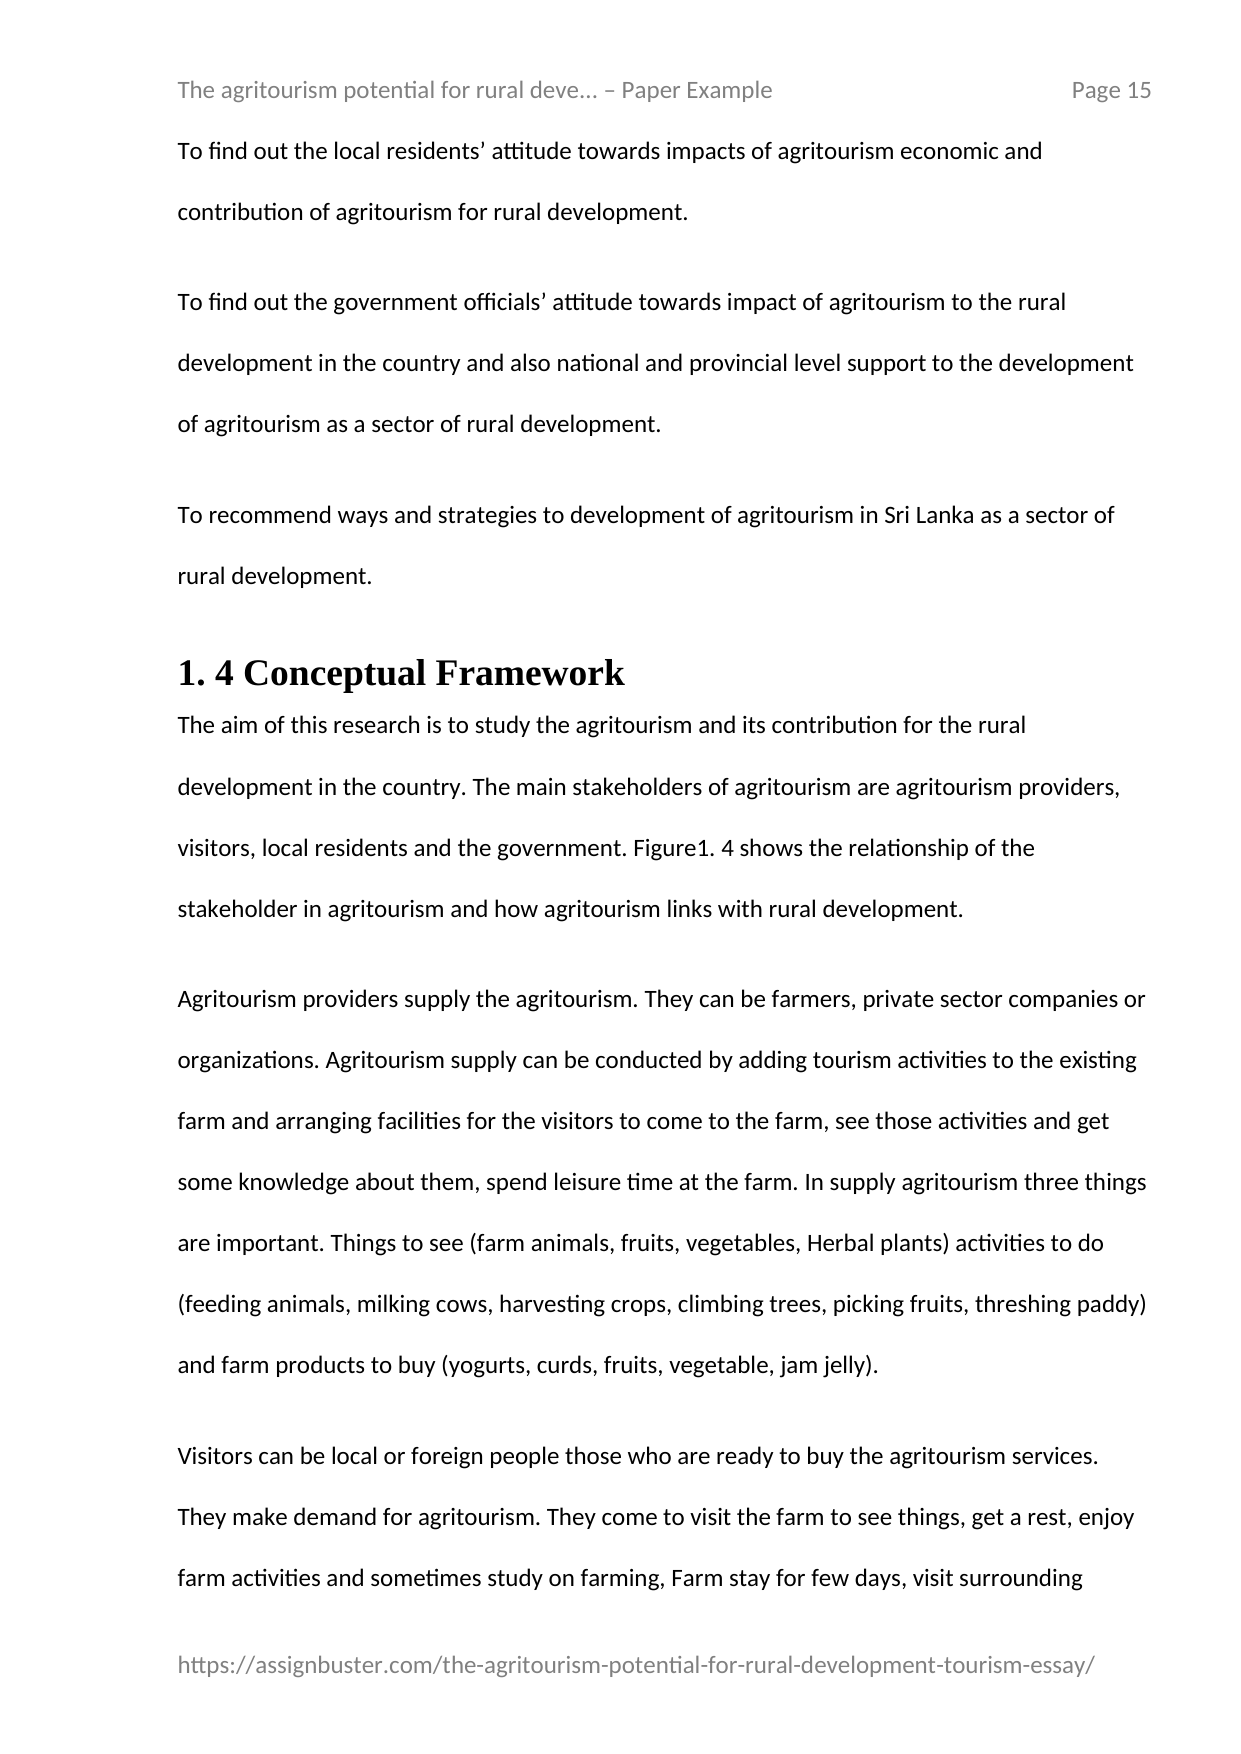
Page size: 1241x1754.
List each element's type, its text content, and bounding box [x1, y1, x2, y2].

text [177, 1440, 1152, 1593]
subtitle 1. 4 Conceptual Framework [177, 651, 1152, 694]
text To find out the government officials’ attitude towards impact of agritourism to the rural development in the country and also national and provincial level support to the development of agritourism as a sector of rural development. [177, 286, 1152, 439]
text To recommend ways and strategies to development of agritourism in Sri Lanka as a sector of rural development. [177, 499, 1152, 591]
text Agritourism providers supply the agritourism. They can be farmers, private sector companies or organizations. Agritourism supply can be conducted by adding tourism activities to the existing farm and arranging facilities for the visitors to come to the farm, see those activities and get some knowledge about them, spend leisure time at the farm. In supply agritourism three things are important. Things to see (farm animals, fruits, vegetables, Herbal plants) activities to do (feeding animals, milking cows, harvesting crops, climbing trees, picking fruits, threshing paddy) and farm products to buy (yogurts, curds, fruits, vegetable, jam jelly). [177, 983, 1152, 1380]
text The aim of this research is to study the agritourism and its contribution for the rural development in the country. The main stakeholders of agritourism are agritourism providers, visitors, local residents and the government. Figure1. 4 shows the relationship of the stakeholder in agritourism and how agritourism links with rural development. [177, 709, 1152, 923]
text To find out the local residents’ attitude towards impacts of agritourism economic and contribution of agritourism for rural development. [177, 135, 1152, 226]
